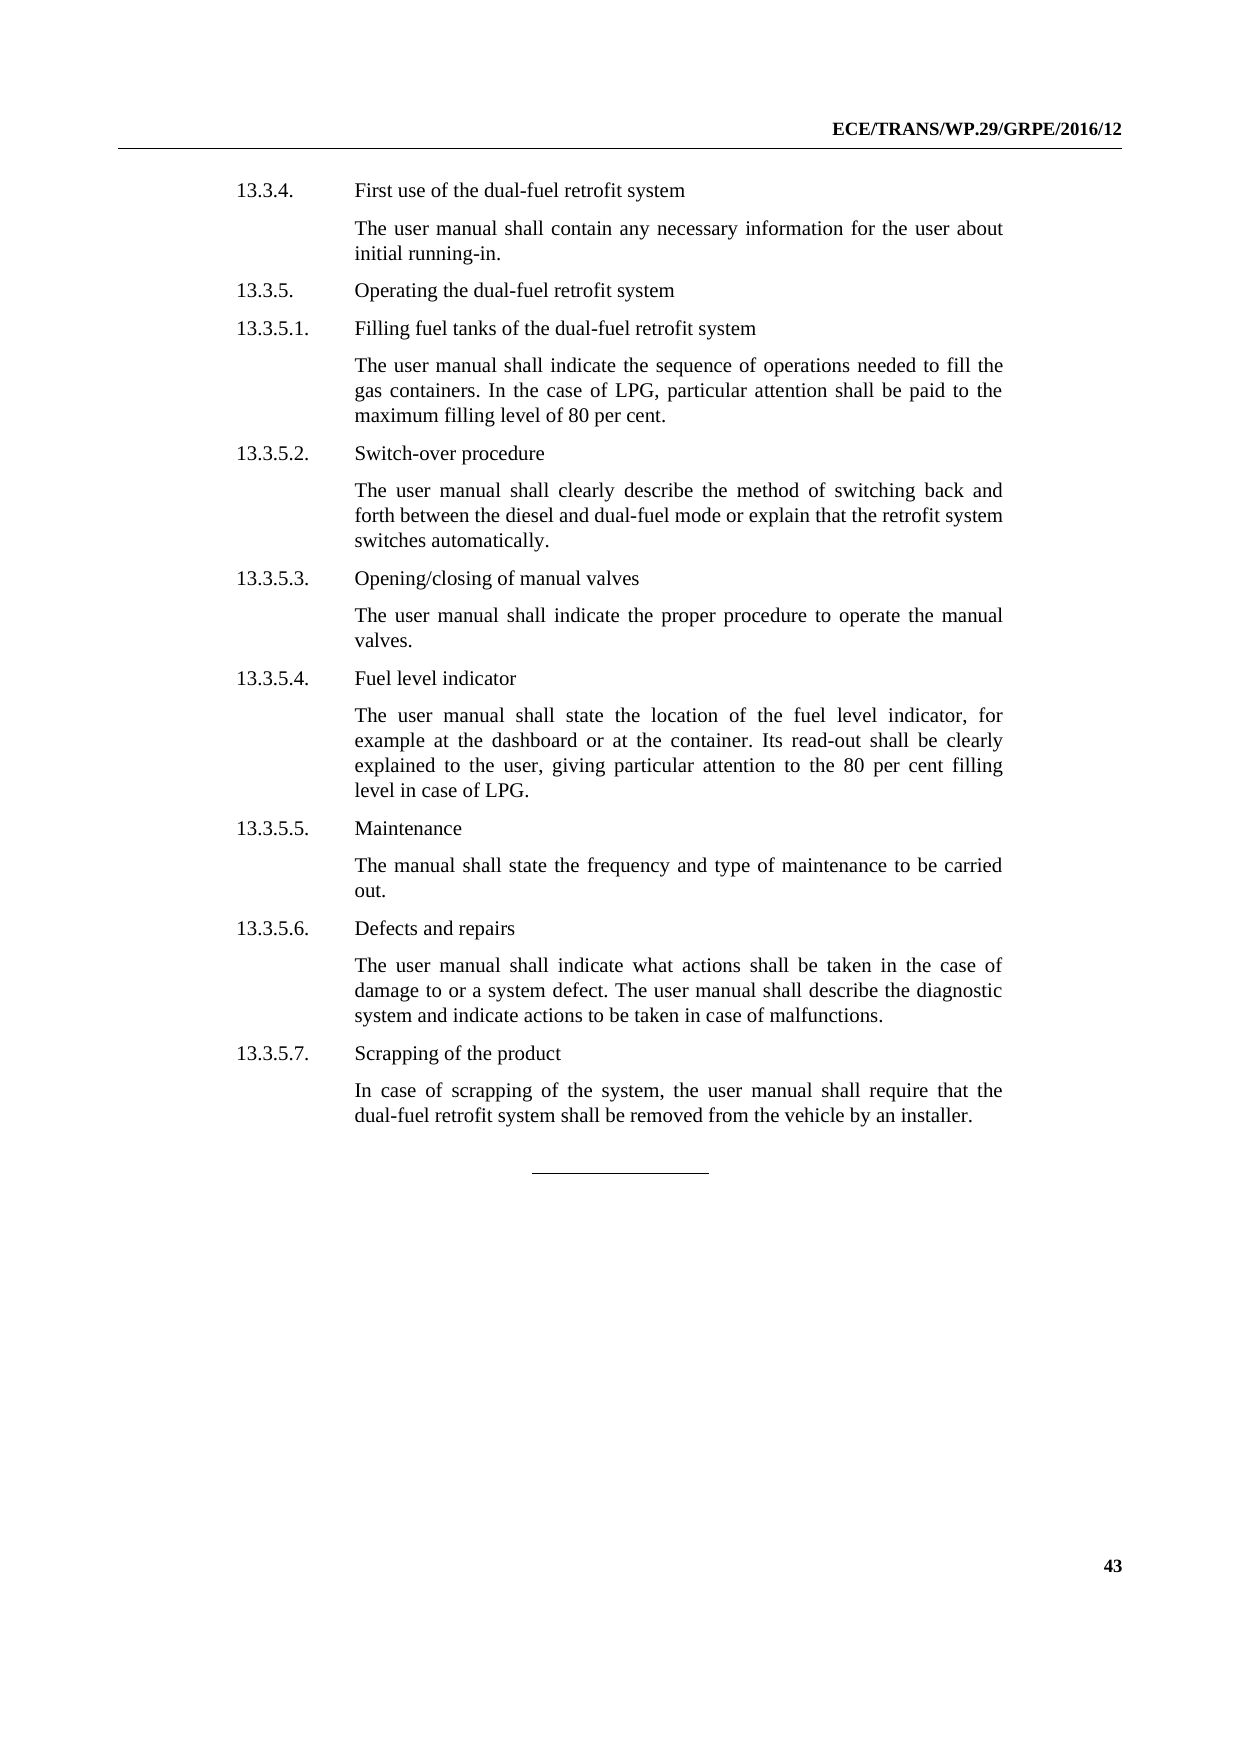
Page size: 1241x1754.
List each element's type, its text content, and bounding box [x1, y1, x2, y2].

text The user manual shall state the location of the fuel level indicator, for example at the dashboard or at the container. Its read-out shall be clearly explained to the user, giving particular attention to the 80 per cent filling level in case of LPG. [236, 702, 1004, 802]
text 13.3.5.6. Defects and repairs [236, 915, 1004, 940]
text 13.3.5.4. Fuel level indicator [236, 665, 1004, 690]
text The user manual shall indicate the sequence of operations needed to fill the gas containers. In the case of LPG, particular attention shall be paid to the maximum filling level of 80 per cent. [236, 352, 1004, 427]
text The user manual shall clearly describe the method of switching back and forth between the diesel and dual-fuel mode or explain that the retrofit system switches automatically. [236, 477, 1004, 552]
text 13.3.5. Operating the dual-fuel retrofit system [236, 277, 1004, 302]
text The user manual shall indicate the proper procedure to operate the manual valves. [236, 602, 1004, 652]
text The user manual shall indicate what actions shall be taken in the case of damage to or a system defect. The user manual shall describe the diagnostic system and indicate actions to be taken in case of malfunctions. [236, 952, 1004, 1027]
text 13.3.5.5. Maintenance [236, 815, 1004, 840]
text In case of scrapping of the system, the user manual shall require that the dual-fuel retrofit system shall be removed from the vehicle by an installer. [236, 1077, 1004, 1127]
text The user manual shall contain any necessary information for the user about initial running-in. [236, 215, 1004, 265]
text 13.3.5.7. Scrapping of the product [236, 1040, 1004, 1065]
text 13.3.5.1. Filling fuel tanks of the dual-fuel retrofit system [236, 315, 1004, 340]
text 13.3.4. First use of the dual-fuel retrofit system [236, 177, 1004, 202]
text The manual shall state the frequency and type of maintenance to be carried out. [236, 852, 1004, 902]
text 13.3.5.2. Switch-over procedure [236, 440, 1004, 465]
text 13.3.5.3. Opening/closing of manual valves [236, 565, 1004, 590]
